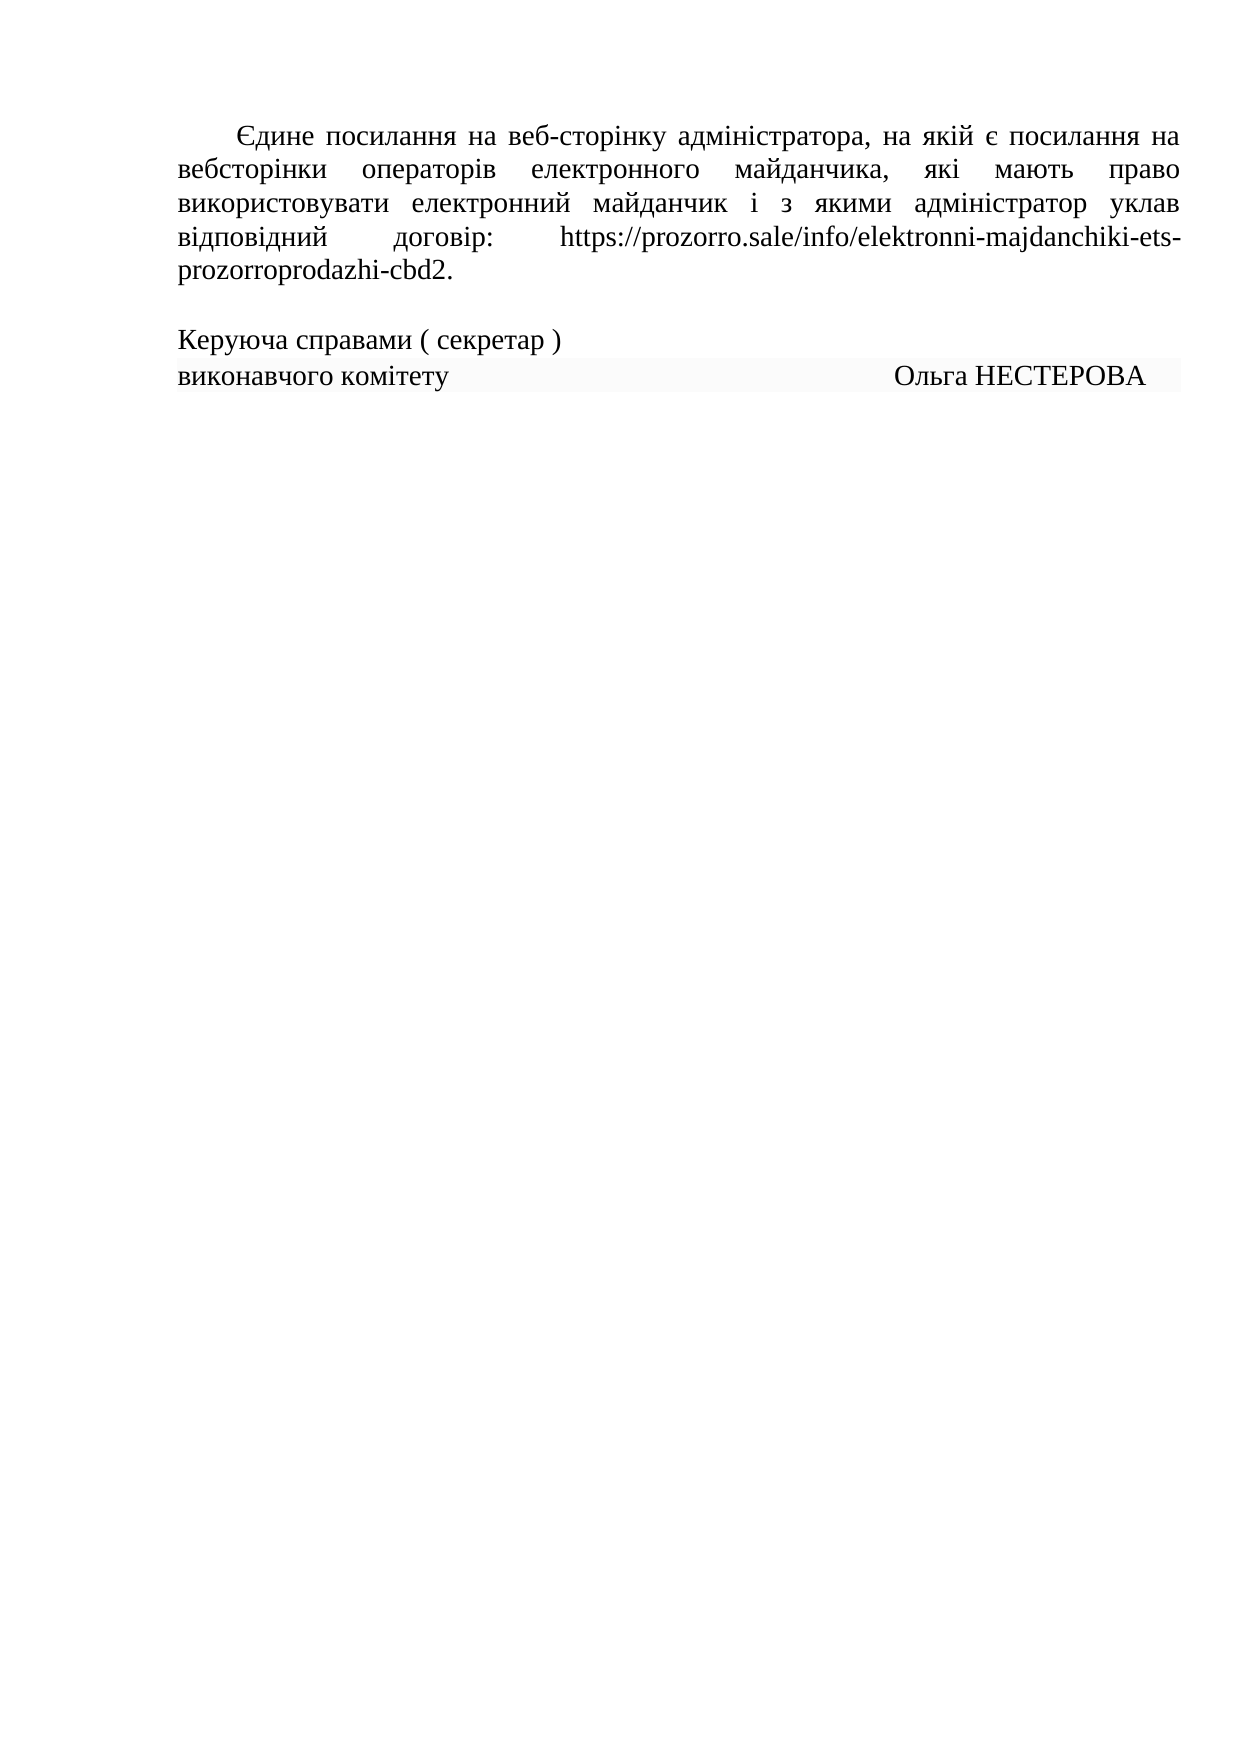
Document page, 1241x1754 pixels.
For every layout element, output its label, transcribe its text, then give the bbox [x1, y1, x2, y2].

text Керуюча справами ( секретар ) [177, 286, 1181, 356]
text Єдине посилання на веб-сторінку адміністратора, на якій є посилання на вебсторінки операторів електронного майданчика, які мають право використовувати електронний майданчик і з якими адміністратор уклав відповідний договір: https://prozorro.sale/info/elektronni-majdanchiki-ets-prozorroprodazhi-cbd2. [177, 118, 1181, 286]
text виконавчого комітету Ольга НЕСТЕРОВА [177, 358, 1181, 392]
